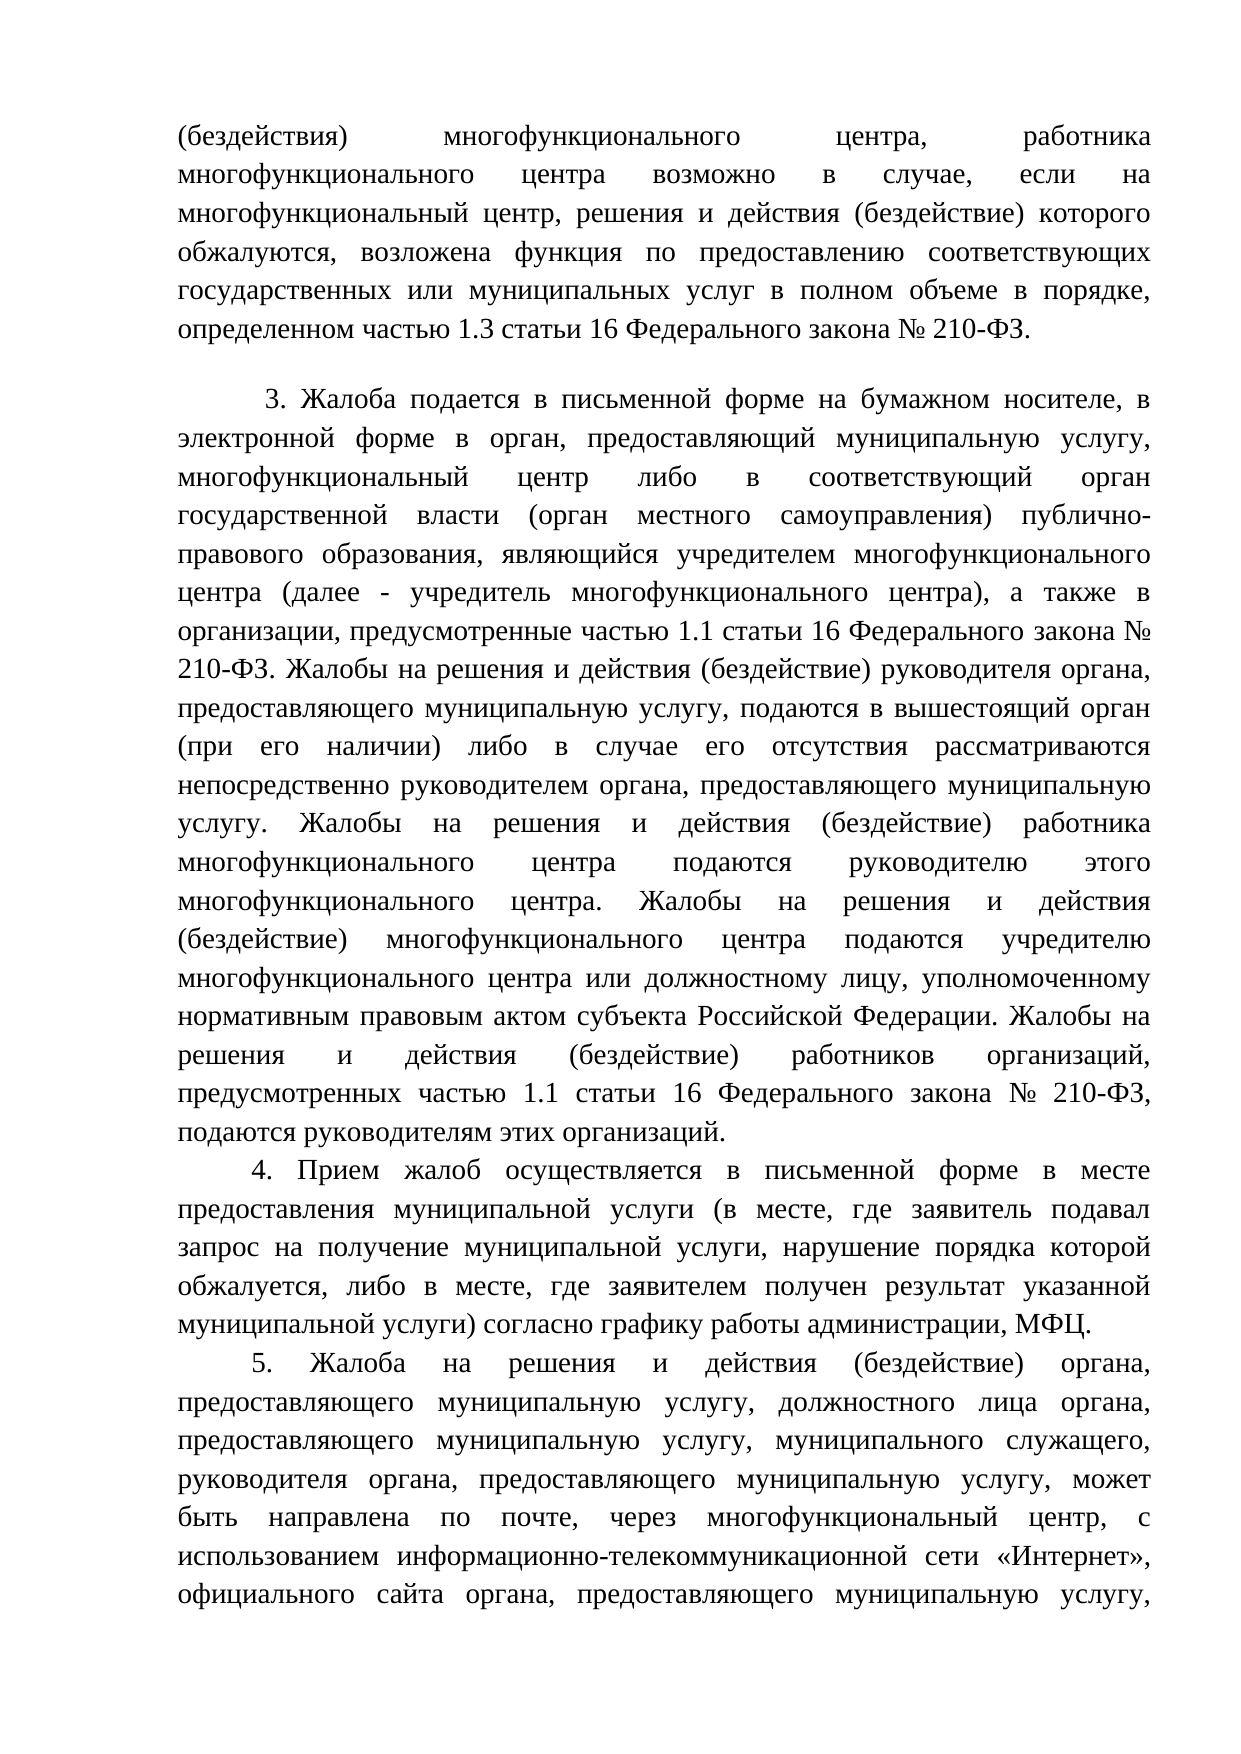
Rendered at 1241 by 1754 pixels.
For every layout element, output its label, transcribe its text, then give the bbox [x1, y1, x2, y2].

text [177, 118, 1152, 344]
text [177, 1345, 1152, 1610]
text 4. Прием жалоб осуществляется в письменной форме в месте предоставления муниципальной услуги (в месте, где заявитель подавал запрос на получение муниципальной услуги, нарушение порядка которой обжалуется, либо в месте, где заявителем получен результат указанной муниципальной услуги) согласно графику работы администрации, МФЦ. [177, 1152, 1152, 1340]
text 3. Жалоба подается в письменной форме на бумажном носителе, в электронной форме в орган, предоставляющий муниципальную услугу, многофункциональный центр либо в соответствующий орган государственной власти (орган местного самоуправления) публично-правового образования, являющийся учредителем многофункционального центра (далее - учредитель многофункционального центра), а также в организации, предусмотренные частью 1.1 статьи 16 Федерального закона № 210-ФЗ. Жалобы на решения и действия (бездействие) руководителя органа, предоставляющего муниципальную услугу, подаются в вышестоящий орган (при его наличии) либо в случае его отсутствия рассматриваются непосредственно руководителем органа, предоставляющего муниципальную услугу. Жалобы на решения и действия (бездействие) работника многофункционального центра подаются руководителю этого многофункционального центра. Жалобы на решения и действия (бездействие) многофункционального центра подаются учредителю многофункционального центра или должностному лицу, уполномоченному нормативным правовым актом субъекта Российской Федерации. Жалобы на решения и действия (бездействие) работников организаций, предусмотренных частью 1.1 статьи 16 Федерального закона № 210-ФЗ, подаются руководителям этих организаций. [177, 382, 1152, 1147]
